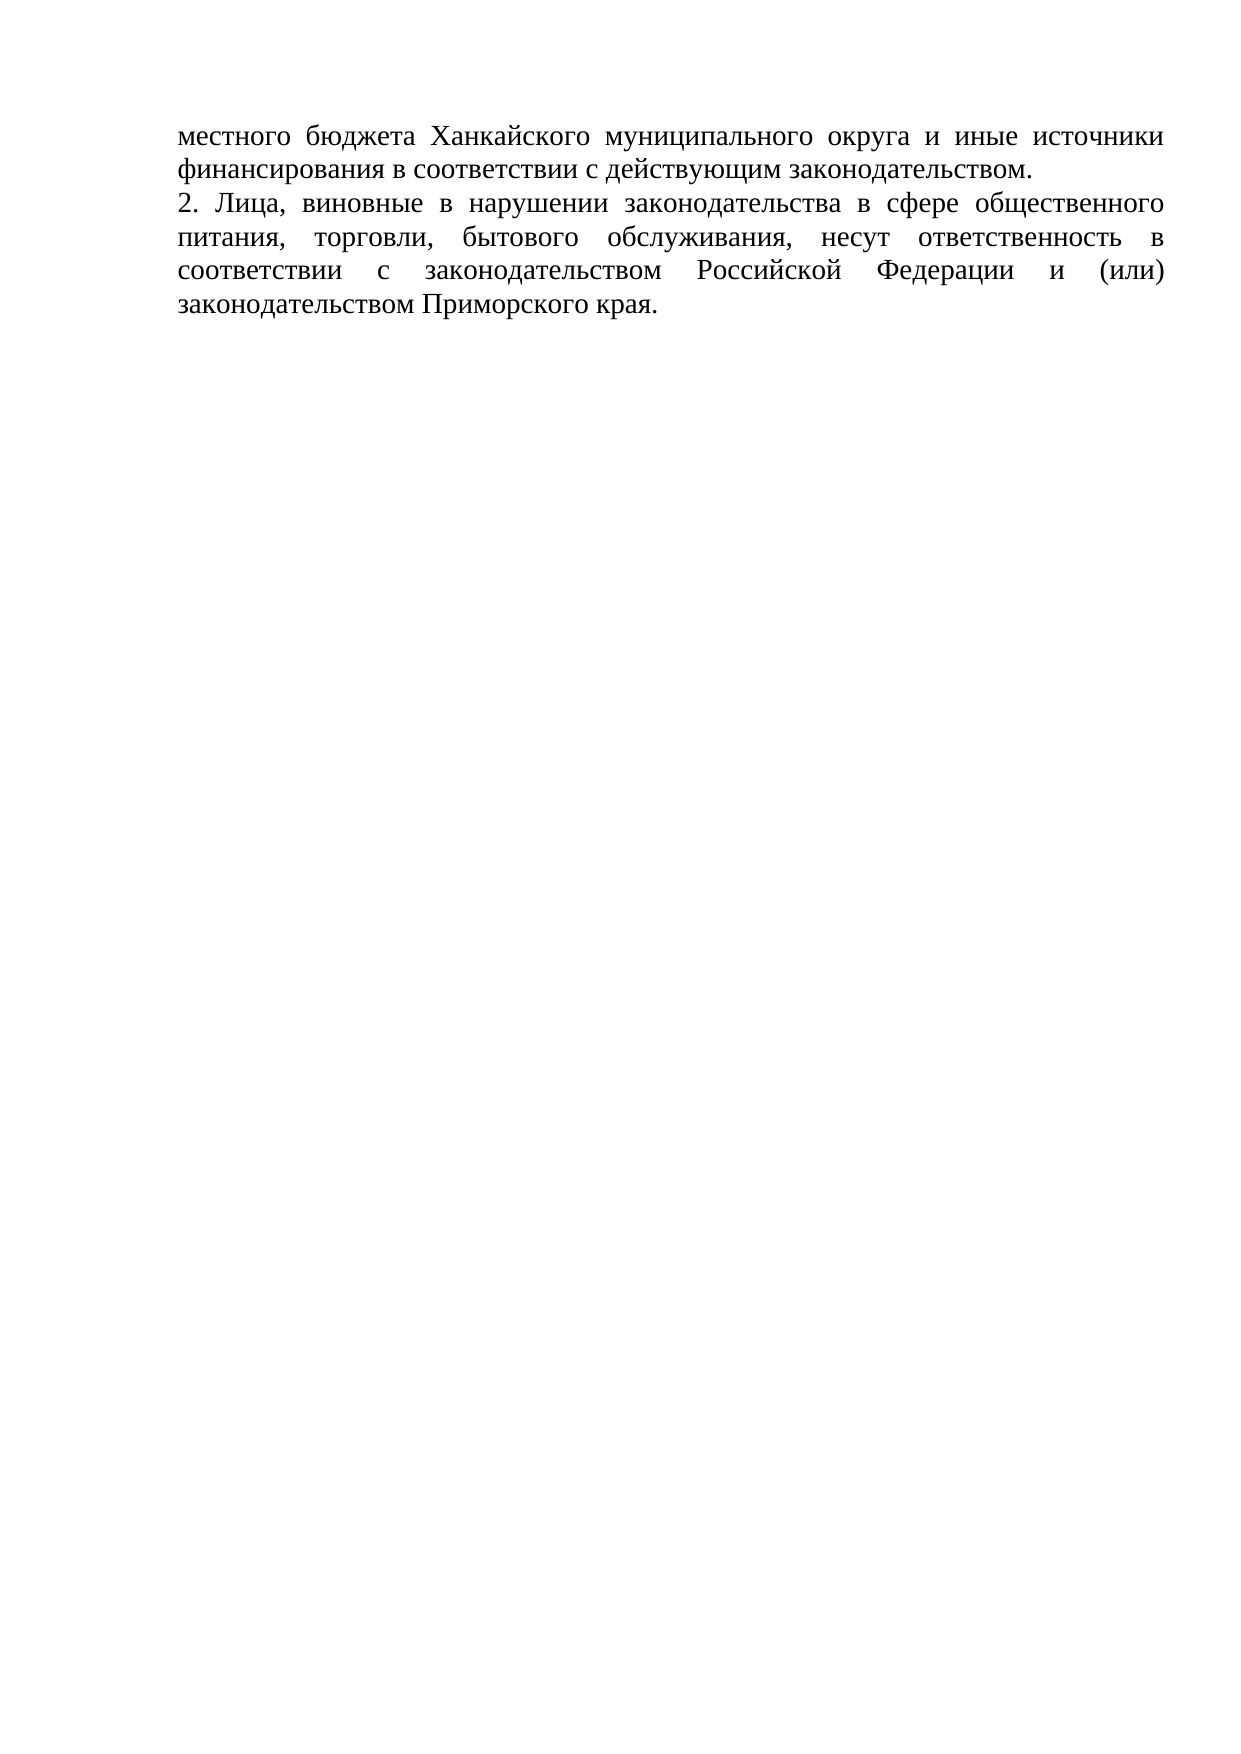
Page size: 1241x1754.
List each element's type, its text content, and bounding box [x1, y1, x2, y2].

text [177, 118, 1165, 185]
text 2. Лица, виновные в нарушении законодательства в сфере общественного питания, торговли, бытового обслуживания, несут ответственность в соответствии с законодательством Российской Федерации и (или) законодательством Приморского края. [177, 185, 1165, 319]
